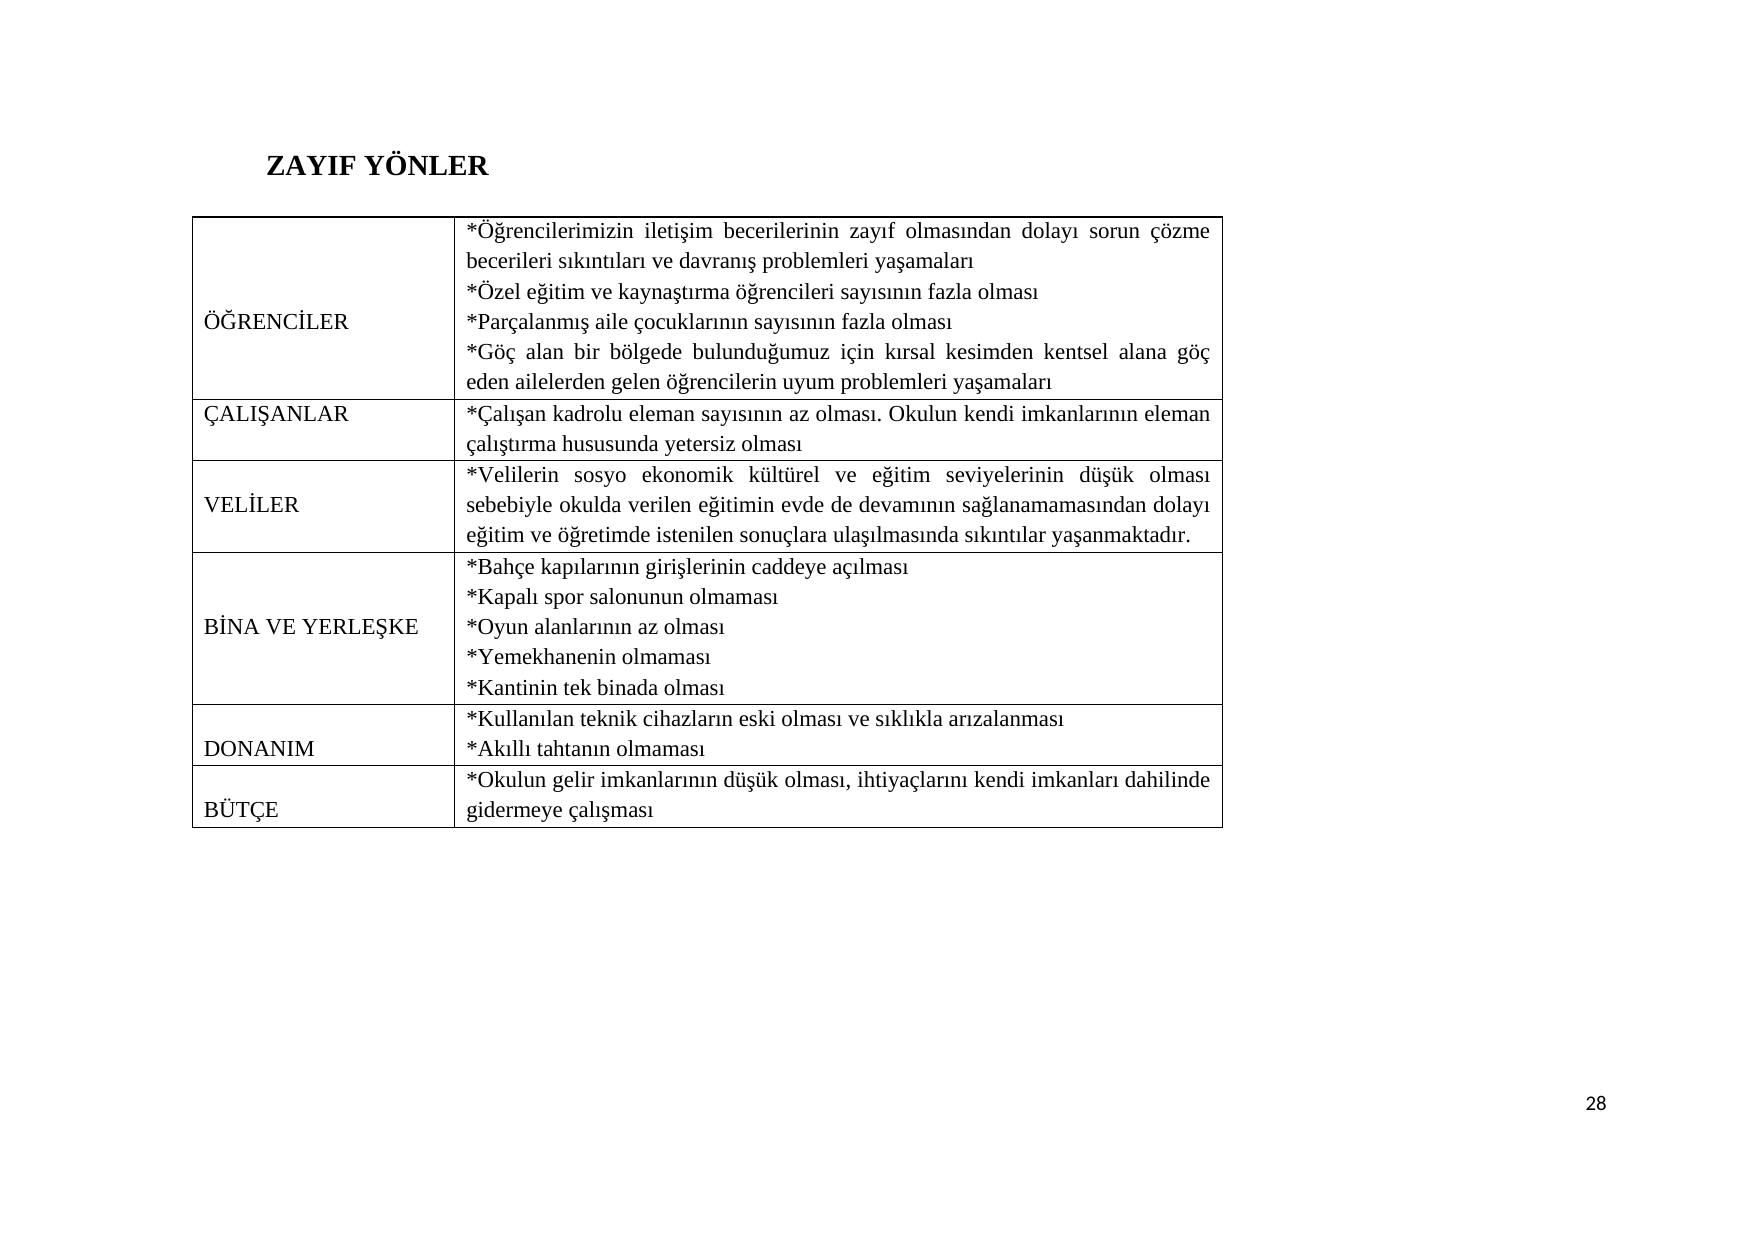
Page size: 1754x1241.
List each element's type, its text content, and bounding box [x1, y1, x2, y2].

table_cell *Bahçe kapılarının girişlerinin caddeye açılması *Kapalı spor salonunun olmaması *Oyun alanlarının az olması *Yemekhanenin olmaması *Kantinin tek binada olması [455, 553, 1222, 704]
table_cell BİNA VE YERLEŞKE [193, 553, 454, 704]
table_header ÖĞRENCİLER [193, 218, 454, 399]
table_header *Öğrencilerimizin iletişim becerilerinin zayıf olmasından dolayı sorun çözme becerileri sıkıntıları ve davranış problemleri yaşamaları *Özel eğitim ve kaynaştırma öğrencileri sayısının fazla olması *Parçalanmış aile çocuklarının sayısının fazla olması *Göç alan bir bölgede bulunduğumuz için kırsal kesimden kentsel alana göç eden ailelerden gelen öğrencilerin uyum problemleri yaşamaları [455, 218, 1222, 399]
text ZAYIF YÖNLER [192, 148, 1606, 181]
table_cell *Çalışan kadrolu eleman sayısının az olması. Okulun kendi imkanlarının eleman çalıştırma hususunda yetersiz olması [455, 400, 1222, 460]
table_cell *Okulun gelir imkanlarının düşük olması, ihtiyaçlarını kendi imkanları dahilinde gidermeye çalışması [455, 766, 1222, 827]
table_cell DONANIM [193, 705, 454, 765]
table_cell *Velilerin sosyo ekonomik kültürel ve eğitim seviyelerinin düşük olması sebebiyle okulda verilen eğitimin evde de devamının sağlanamamasından dolayı eğitim ve öğretimde istenilen sonuçlara ulaşılmasında sıkıntılar yaşanmaktadır. [455, 461, 1222, 552]
table_cell *Kullanılan teknik cihazların eski olması ve sıklıkla arızalanması *Akıllı tahtanın olmaması [455, 705, 1222, 765]
table_cell BÜTÇE [193, 766, 454, 827]
table_cell ÇALIŞANLAR [193, 400, 454, 460]
table_cell VELİLER [193, 461, 454, 552]
